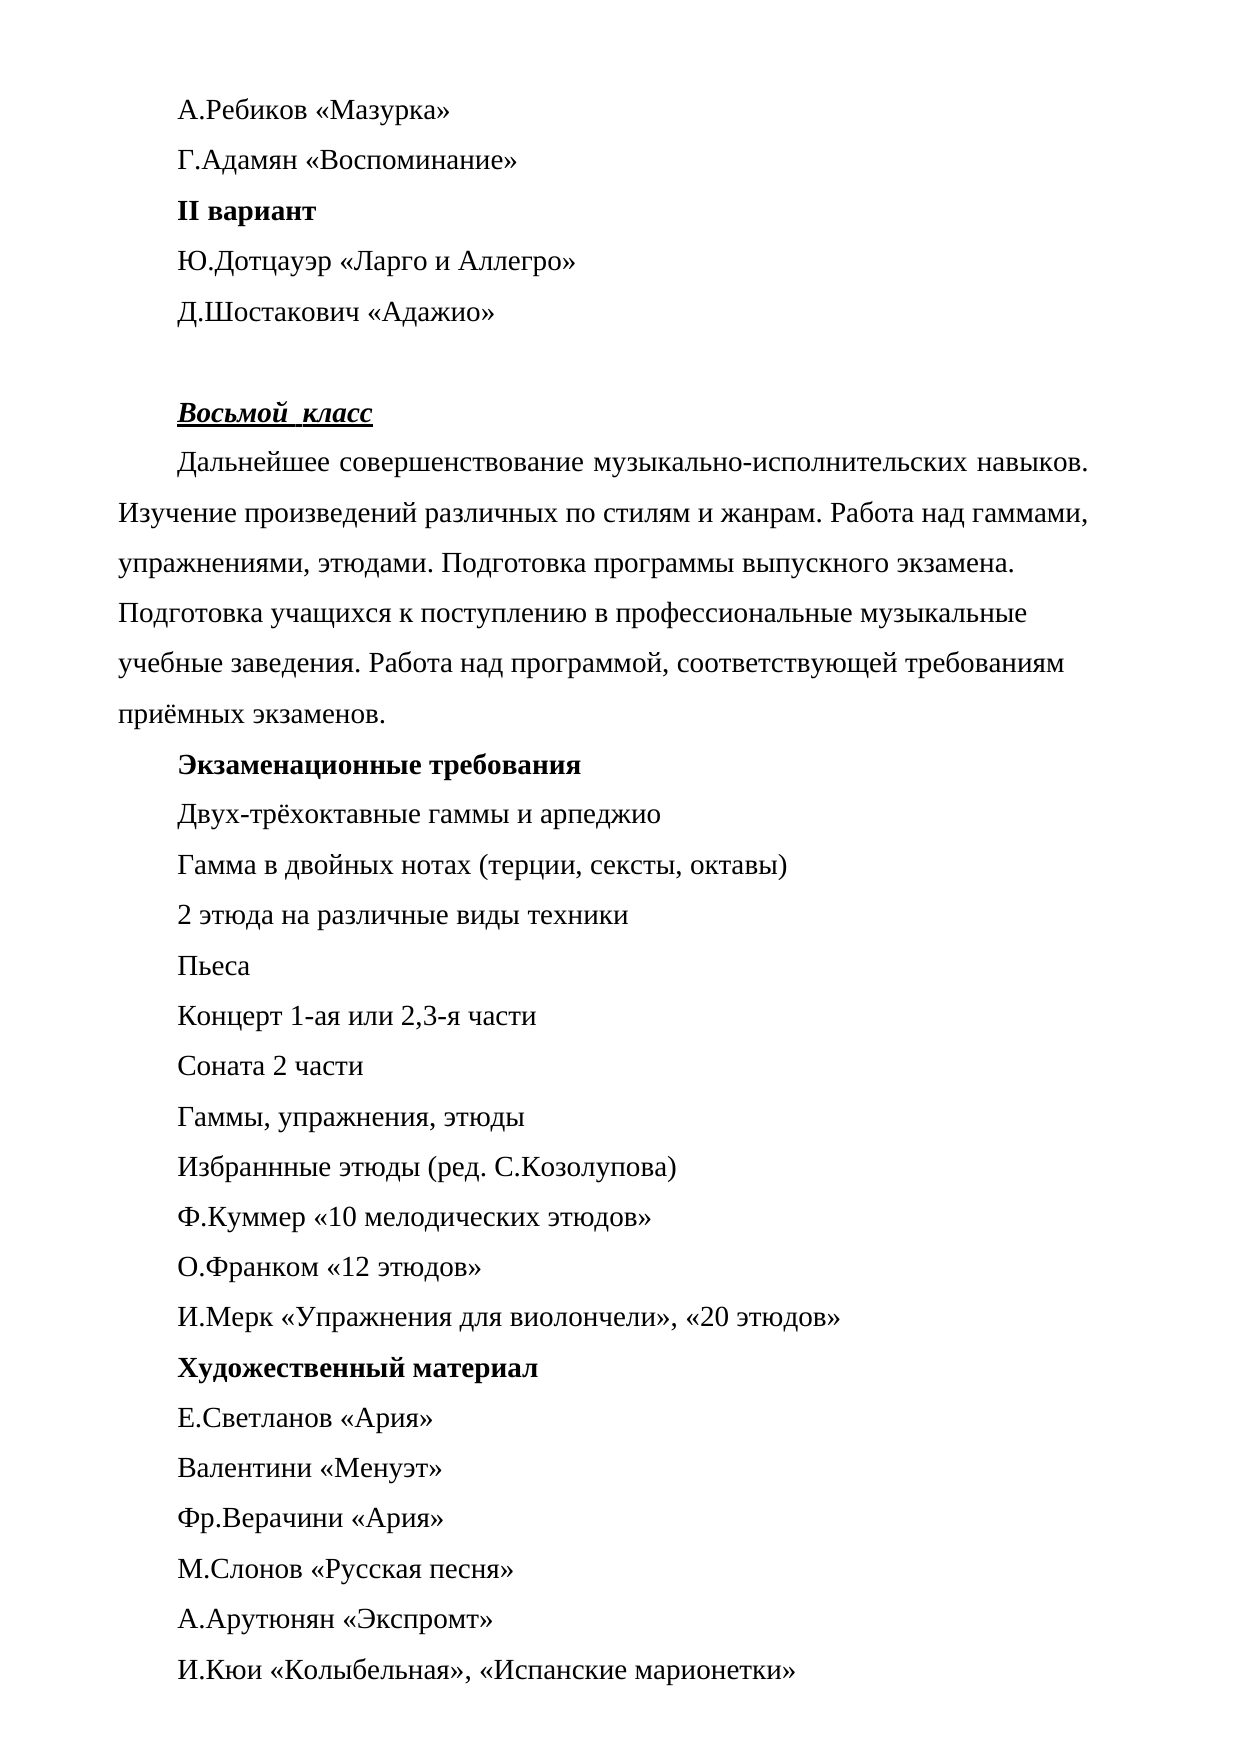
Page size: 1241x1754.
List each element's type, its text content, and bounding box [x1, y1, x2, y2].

text Ю.Дотцауэр «Ларго и Аллегро» Д.Шостакович «Адажио» [177, 243, 578, 327]
text Г.Адамян «Воспоминание» [177, 143, 1151, 176]
text Подготовка учащихся к поступлению в профессиональные музыкальные [118, 595, 1151, 629]
text Двух-трёхоктавные гаммы и арпеджио [177, 797, 1151, 830]
subtitle Экзаменационные требования [177, 747, 1151, 780]
text учебные заведения. Работа над программой, соответствующей требованиям приёмных экзаменов. [118, 646, 1065, 729]
text Восьмой класс [177, 395, 1151, 428]
text Дальнейшее совершенствование музыкально-исполнительских навыков. Изучение произведений различных по стилям и жанрам. Работа над гаммами, упражнениями, этюдами. Подготовка программы выпускного экзамена. [118, 444, 1089, 578]
text Гамма в двойных нотах (терции, сексты, октавы) 2 этюда на различные виды техники [177, 847, 789, 931]
text Ф.Куммер «10 мелодических этюдов» О.Франком «12 этюдов» [177, 1199, 677, 1283]
text И.Мерк «Упражнения для виолончели», «20 этюдов» [177, 1300, 1151, 1333]
text Концерт 1-ая или 2,3-я части Соната 2 части [177, 998, 538, 1082]
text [177, 92, 548, 126]
text М.Слонов «Русская песня» А.Арутюнян «Экспромт» [177, 1551, 516, 1635]
text Гаммы, упражнения, этюды Избраннные этюды (ред. С.Козолупова) [177, 1099, 677, 1182]
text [177, 1652, 798, 1685]
text Е.Светланов «Ария» Валентини «Менуэт» Фр.Верачини «Ария» [177, 1400, 503, 1534]
text Пьеса [177, 948, 1151, 981]
subtitle Художественный материал [177, 1350, 1151, 1384]
subtitle вариант [177, 193, 1151, 227]
